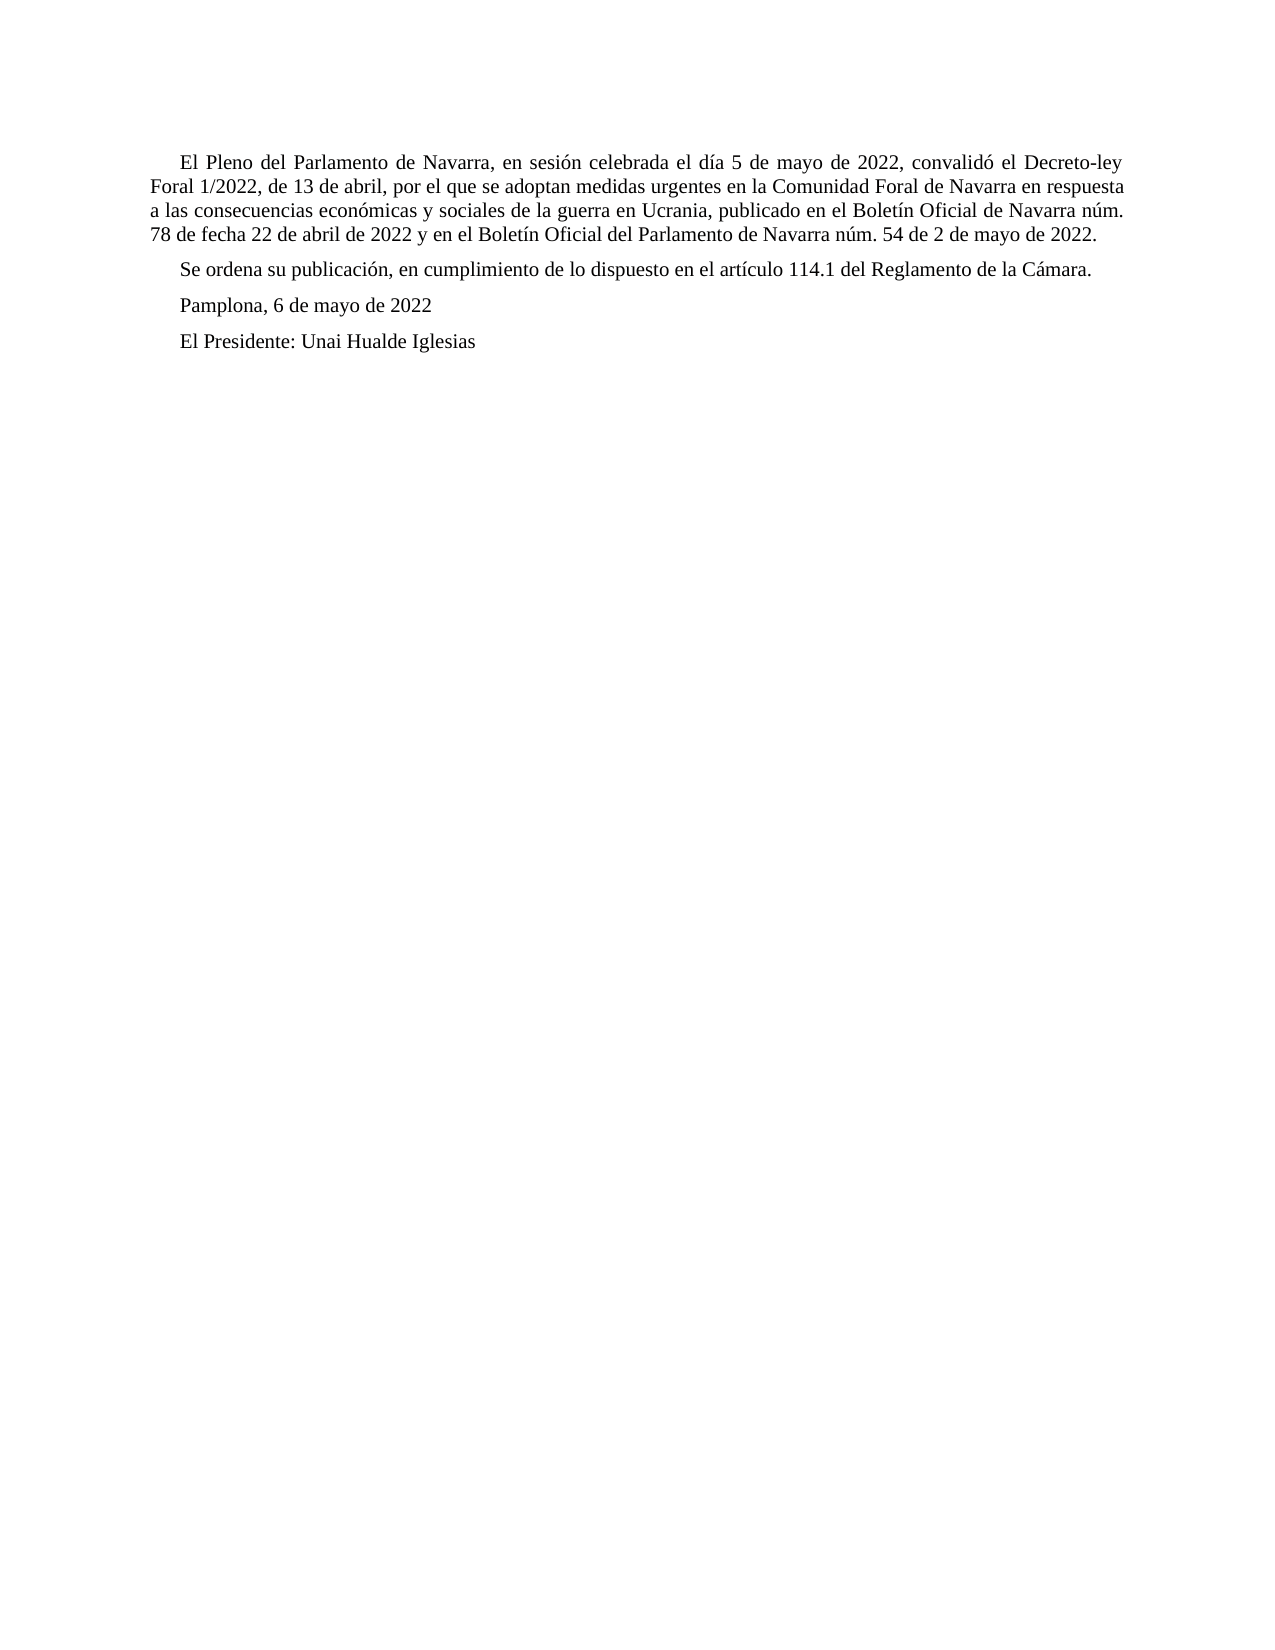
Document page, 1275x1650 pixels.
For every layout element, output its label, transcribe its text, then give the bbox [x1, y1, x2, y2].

text El Pleno del Parlamento de Navarra, en sesión celebrada el día 5 de mayo de 2022, convalidó el Decreto-ley Foral 1/2022, de 13 de abril, por el que se adoptan medidas urgentes en la Comunidad Foral de Navarra en respuesta a las consecuencias económicas y sociales de la guerra en Ucrania, publicado en el Boletín Oficial de Navarra núm. 78 de fecha 22 de abril de 2022 y en el Boletín Oficial del Parlamento de Navarra núm. 54 de 2 de mayo de 2022. [150, 150, 1125, 246]
text El Presidente: Unai Hualde Iglesias [150, 329, 1125, 353]
text Se ordena su publicación, en cumplimiento de lo dispuesto en el artículo 114.1 del Reglamento de la Cámara. [150, 258, 1125, 282]
text Pamplona, 6 de mayo de 2022 [150, 293, 1125, 317]
